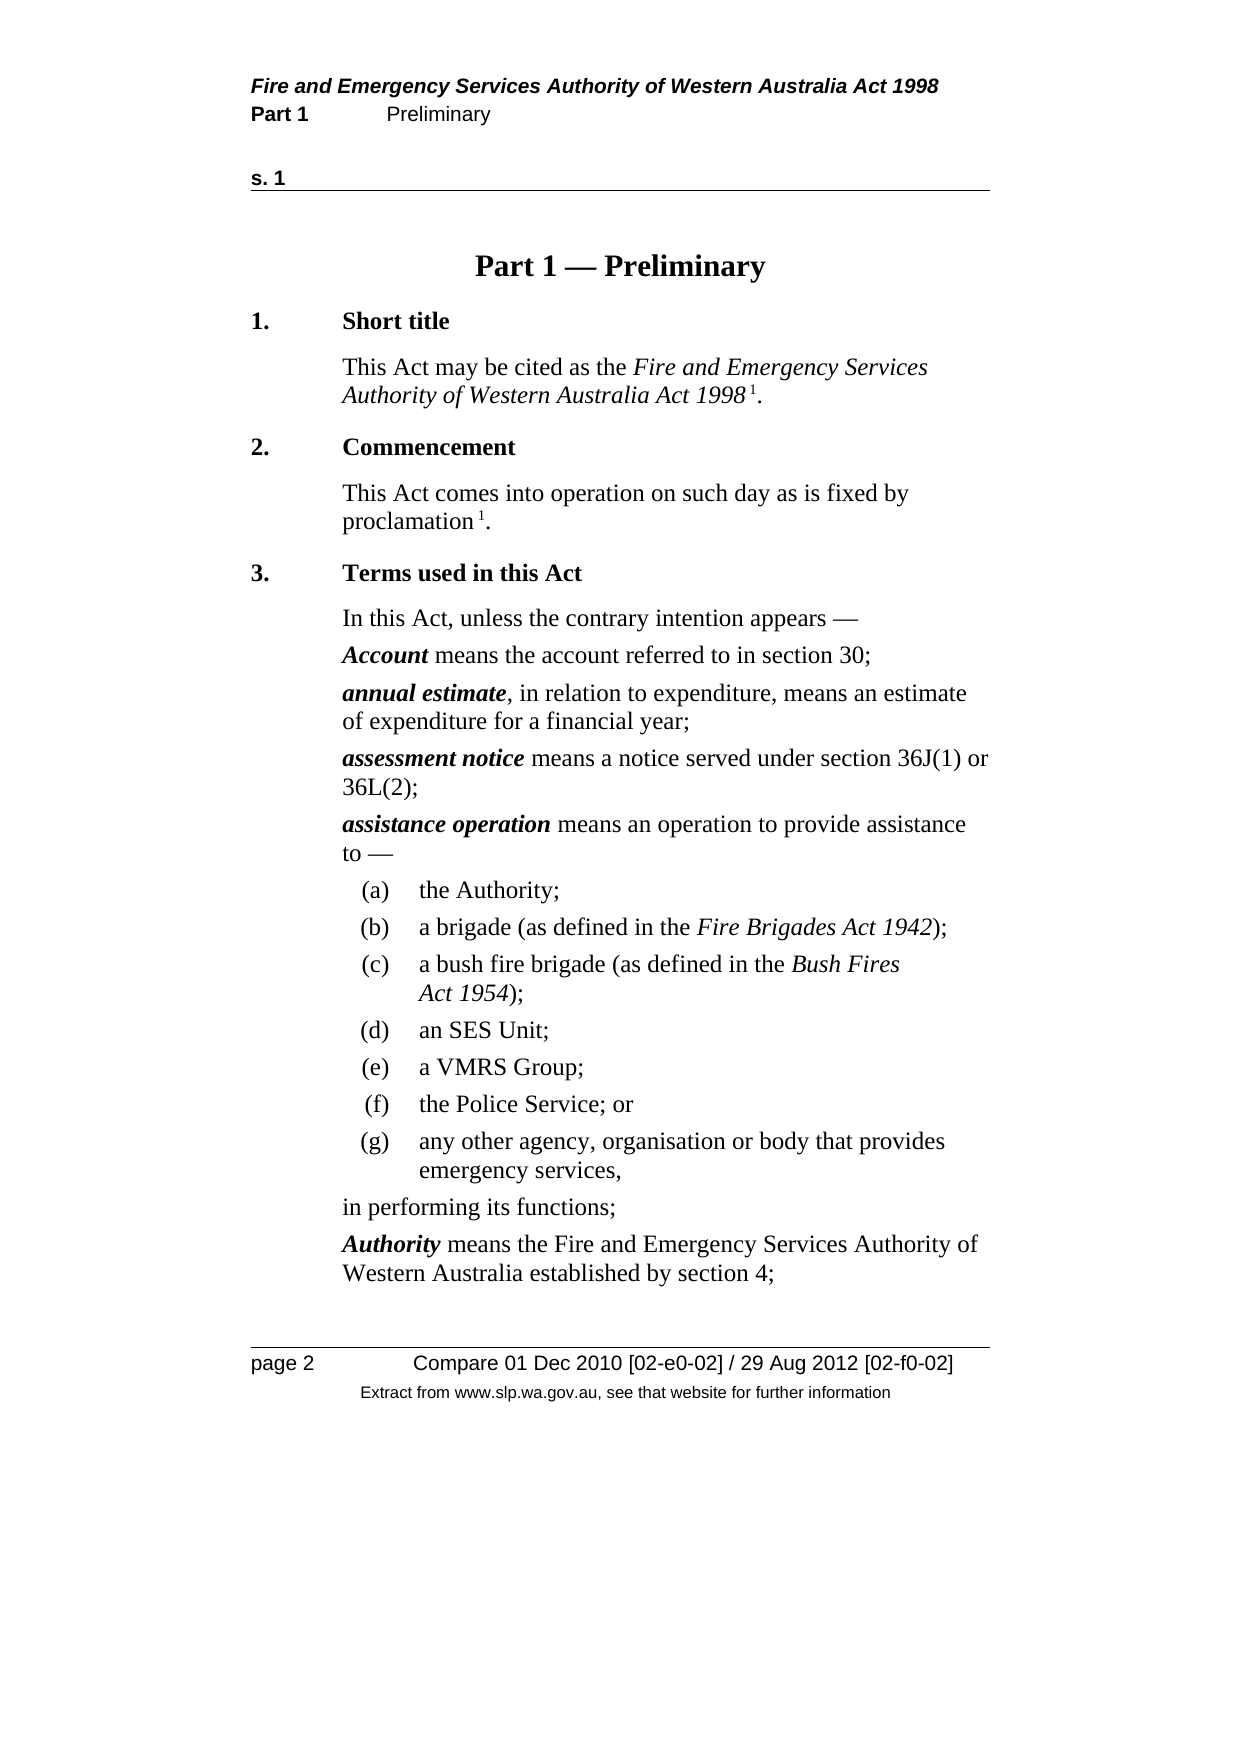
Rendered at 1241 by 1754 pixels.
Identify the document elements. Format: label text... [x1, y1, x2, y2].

subtitle 3. Terms used in this Act [251, 558, 990, 587]
text Account means the account referred to in section 30; [251, 641, 990, 669]
text annual estimate, in relation to expenditure, means an estimate of expenditure for a financial year; [251, 678, 990, 735]
subtitle Part 1 — Preliminary [251, 247, 990, 283]
subtitle 1. Short title [251, 306, 990, 335]
subtitle 2. Commencement [251, 432, 990, 461]
text (g) any other agency, organisation or body that provides emergency services, [251, 1126, 990, 1184]
text (c) a bush fire brigade (as defined in the Bush Fires Act 1954); [251, 949, 990, 1007]
text In this Act, unless the contrary intention appears — [251, 603, 990, 632]
text (b) a brigade (as defined in the Fire Brigades Act 1942); [251, 912, 990, 941]
text (d) an SES Unit; [251, 1015, 990, 1044]
text assessment notice means a notice served under section 36J(1) or 36L(2); [251, 743, 990, 801]
text This Act comes into operation on such day as is fixed by proclamation 1. [251, 478, 990, 535]
text (a) the Authority; [251, 875, 990, 904]
text assistance operation means an operation to provide assistance to — [251, 809, 990, 867]
text (e) a VMRS Group; [251, 1052, 990, 1081]
text (f) the Police Service; or [251, 1089, 990, 1118]
text Authority means the Fire and Emergency Services Authority of Western Australia established by section 4; [251, 1229, 990, 1287]
text in performing its functions; [251, 1192, 990, 1221]
text This Act may be cited as the Fire and Emergency Services Authority of Act 1998 1. [251, 352, 990, 409]
